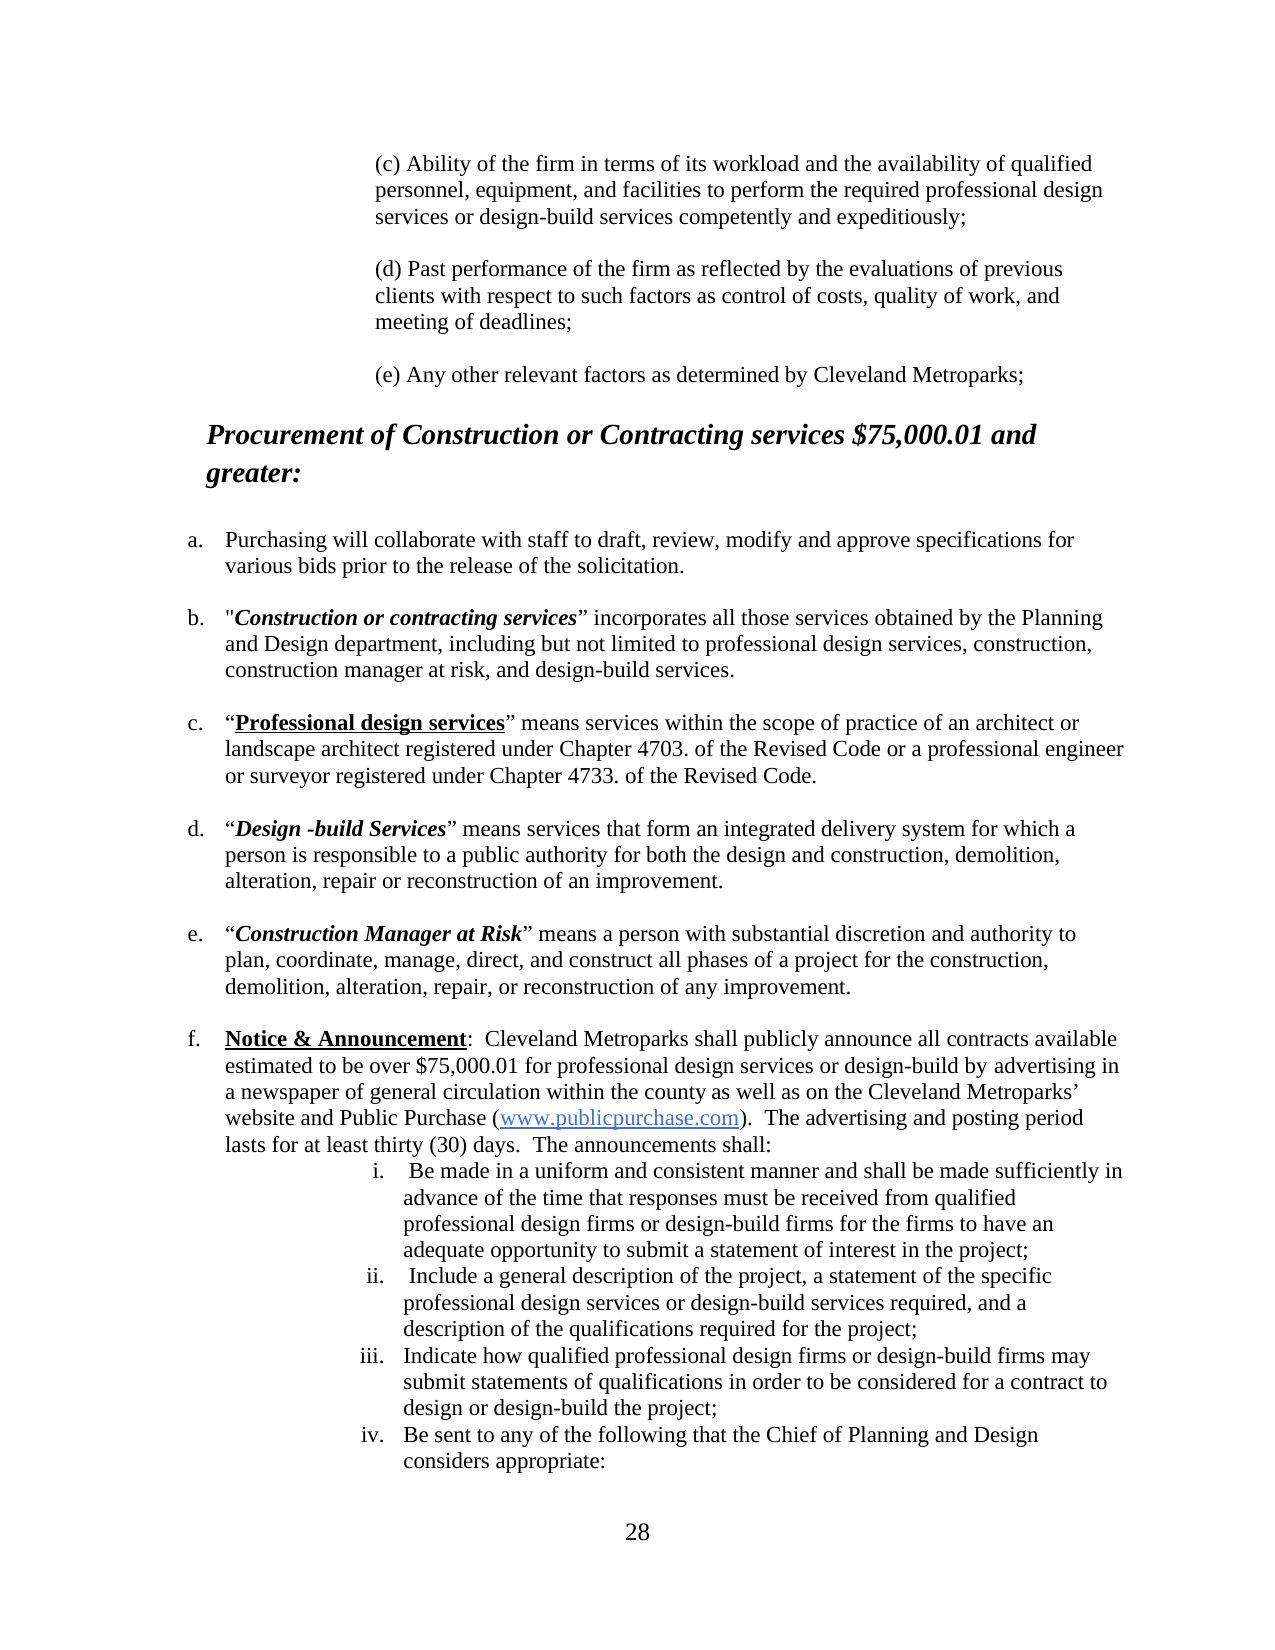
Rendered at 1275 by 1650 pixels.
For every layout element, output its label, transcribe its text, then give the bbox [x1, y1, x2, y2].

list “Construction Manager at Risk” means a person with substantial discretion and authority to plan, coordinate, manage, direct, and construct all phases of a project for the construction, demolition, alteration, repair, or reconstruction of any improvement. [187, 920, 1125, 999]
list Purchasing will collaborate with staff to draft, review, modify and approve specifications for various bids prior to the release of the solicitation. [187, 526, 1125, 579]
list "Construction or contracting services” incorporates all those services obtained by the Planning and Design department, including but not limited to professional design services, construction, construction manager at risk, and design-build services. [187, 604, 1125, 683]
list Be sent to any of the following that the Chief of Planning and Design considers appropriate: [384, 1421, 1125, 1473]
list Notice & Announcement: Cleveland Metroparks shall publicly announce all contracts available estimated to be over $75,000.01 for professional design services or design-build by advertising in a newspaper of general circulation within the county as well as on the Cleveland Metroparks’ website and Public Purchase (www.publicpurchase.com). The advertising and posting period lasts for at least thirty (30) days. The announcements shall: [187, 1025, 1125, 1157]
list Include a general description of the project, a statement of the specific professional design services or design-build services required, and a description of the qualifications required for the project; [384, 1263, 1125, 1342]
list Indicate how qualified professional design firms or design-build firms may submit statements of qualifications in order to be considered for a contract to design or design-build the project; [384, 1342, 1125, 1421]
list “Professional design services” means services within the scope of practice of an architect or landscape architect registered under Chapter 4703. of the Revised Code or a professional engineer or surveyor registered under Chapter 4733. of the Revised Code. [187, 709, 1125, 788]
text (c) Ability of the firm in terms of its workload and the availability of qualified personnel, equipment, and facilities to perform the required professional design services or design-build services competently and expeditiously; [375, 150, 1125, 229]
text Procurement of Construction or Contracting services $75,000.01 and greater: [206, 413, 1125, 488]
text (d) Past performance of the firm as reflected by the evaluations of previous clients with respect to such factors as control of costs, quality of work, and meeting of deadlines; [375, 255, 1125, 334]
text (e) Any other relevant factors as determined by Cleveland Metroparks; [300, 361, 1125, 387]
list Be made in a uniform and consistent manner and shall be made sufficiently in advance of the time that responses must be received from qualified professional design firms or design-build firms for the firms to have an adequate opportunity to submit a statement of interest in the project; [384, 1157, 1125, 1263]
list “Design -build Services” means services that form an integrated delivery system for which a person is responsible to a public authority for both the design and construction, demolition, alteration, repair or reconstruction of an improvement. [187, 814, 1125, 894]
